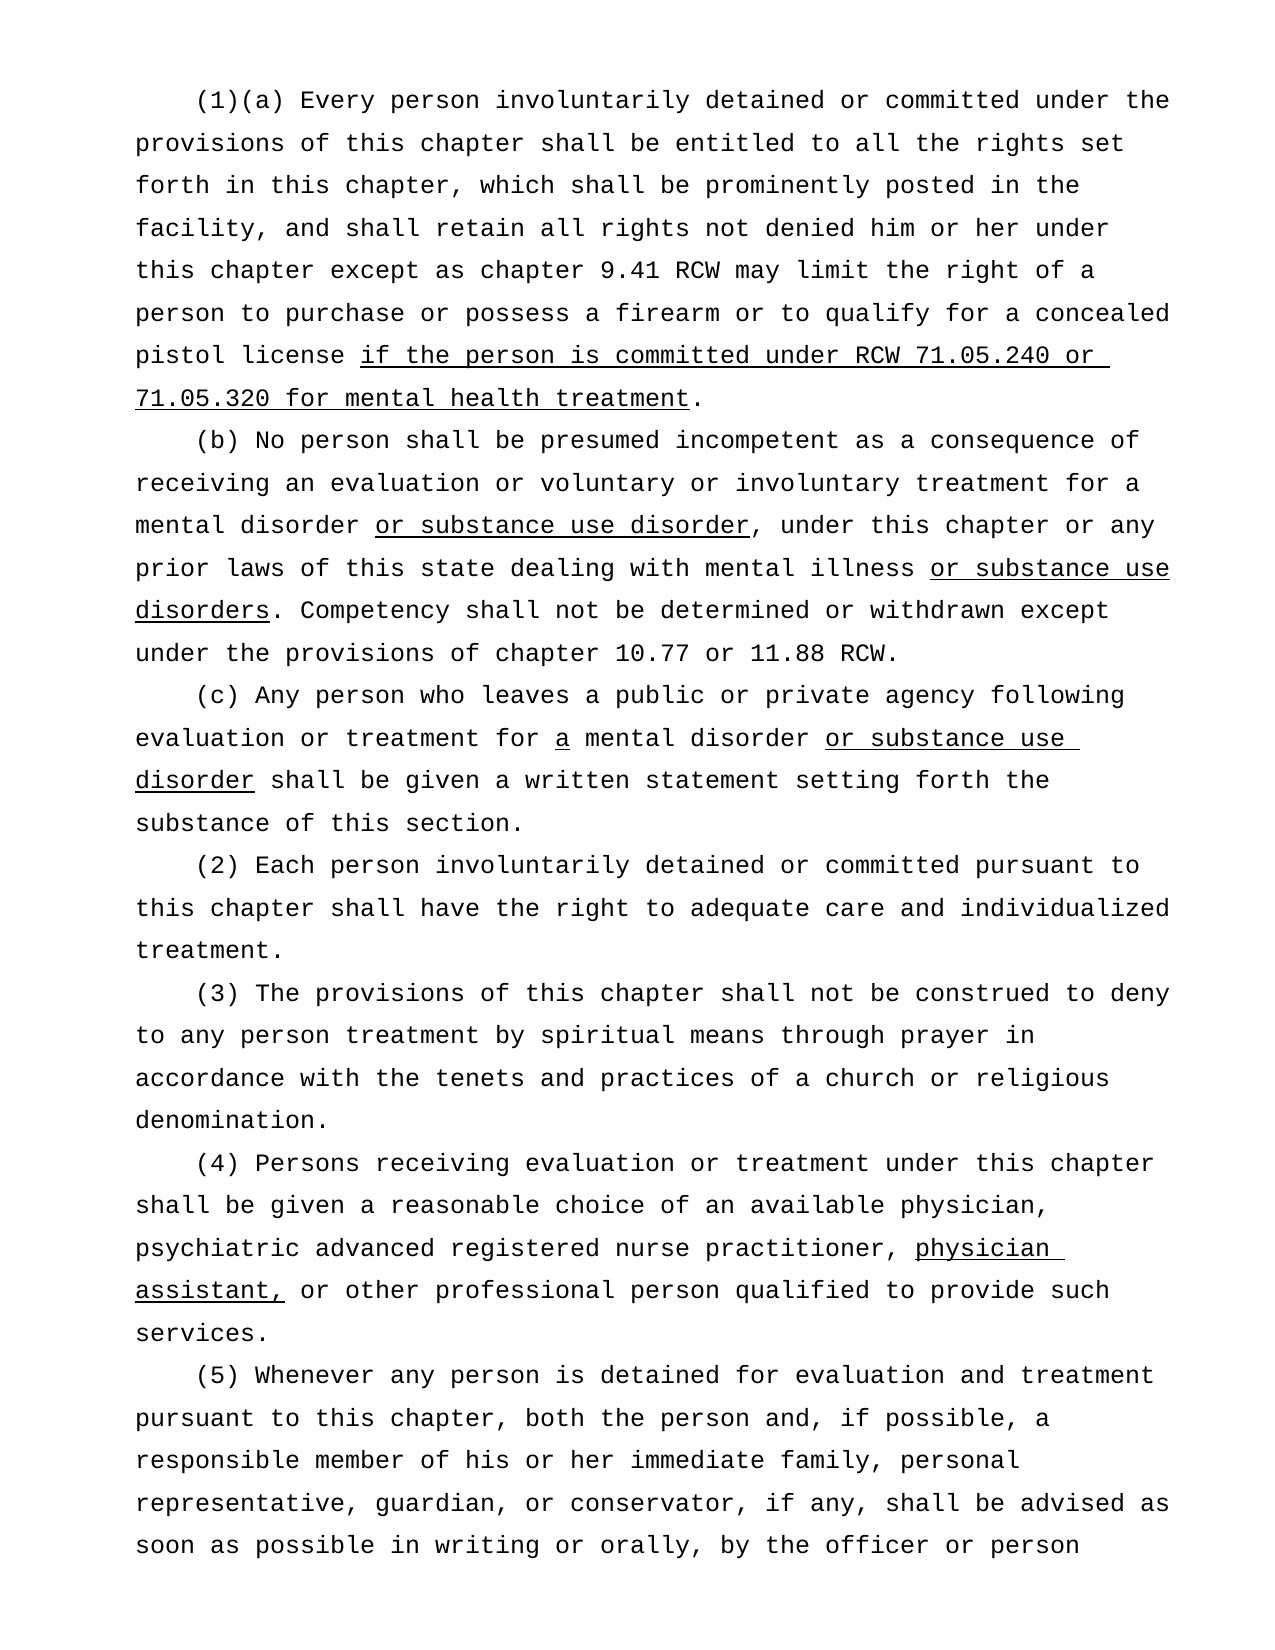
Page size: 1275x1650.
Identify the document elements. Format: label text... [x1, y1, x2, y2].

text (4) Persons receiving evaluation or treatment under this chapter shall be given a reasonable choice of an available physician, psychiatric advanced registered nurse practitioner, physician assistant, or other professional person qualified to provide such services. [135, 1137, 1170, 1350]
text (b) No person shall be presumed incompetent as a consequence of receiving an evaluation or voluntary or involuntary treatment for a mental disorder or substance use disorder, under this chapter or any prior laws of this state dealing with mental illness or substance use disorders. Competency shall not be determined or withdrawn except under the provisions of chapter 10.77 or 11.88 RCW. [135, 415, 1170, 670]
text (3) The provisions of this chapter shall not be construed to deny to any person treatment by spiritual means through prayer in accordance with the tenets and practices of a church or religious denomination. [135, 967, 1170, 1137]
text (c) Any person who leaves a public or private agency following evaluation or treatment for a mental disorder or substance use disorder shall be given a written statement setting forth the substance of this section. [135, 670, 1170, 840]
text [135, 1350, 1170, 1562]
text (2) Each person involuntarily detained or committed pursuant to this chapter shall have the right to adequate care and individualized treatment. [135, 840, 1170, 967]
text (1)(a) Every person involuntarily detained or committed under the provisions of this chapter shall be entitled to all the rights set forth in this chapter, which shall be prominently posted in the facility, and shall retain all rights not denied him or her under this chapter except as chapter 9.41 RCW may limit the right of a person to purchase or possess a firearm or to qualify for a concealed pistol license if the person is committed under RCW 71.05.240 or 71.05.320 for mental health treatment. [135, 75, 1170, 415]
